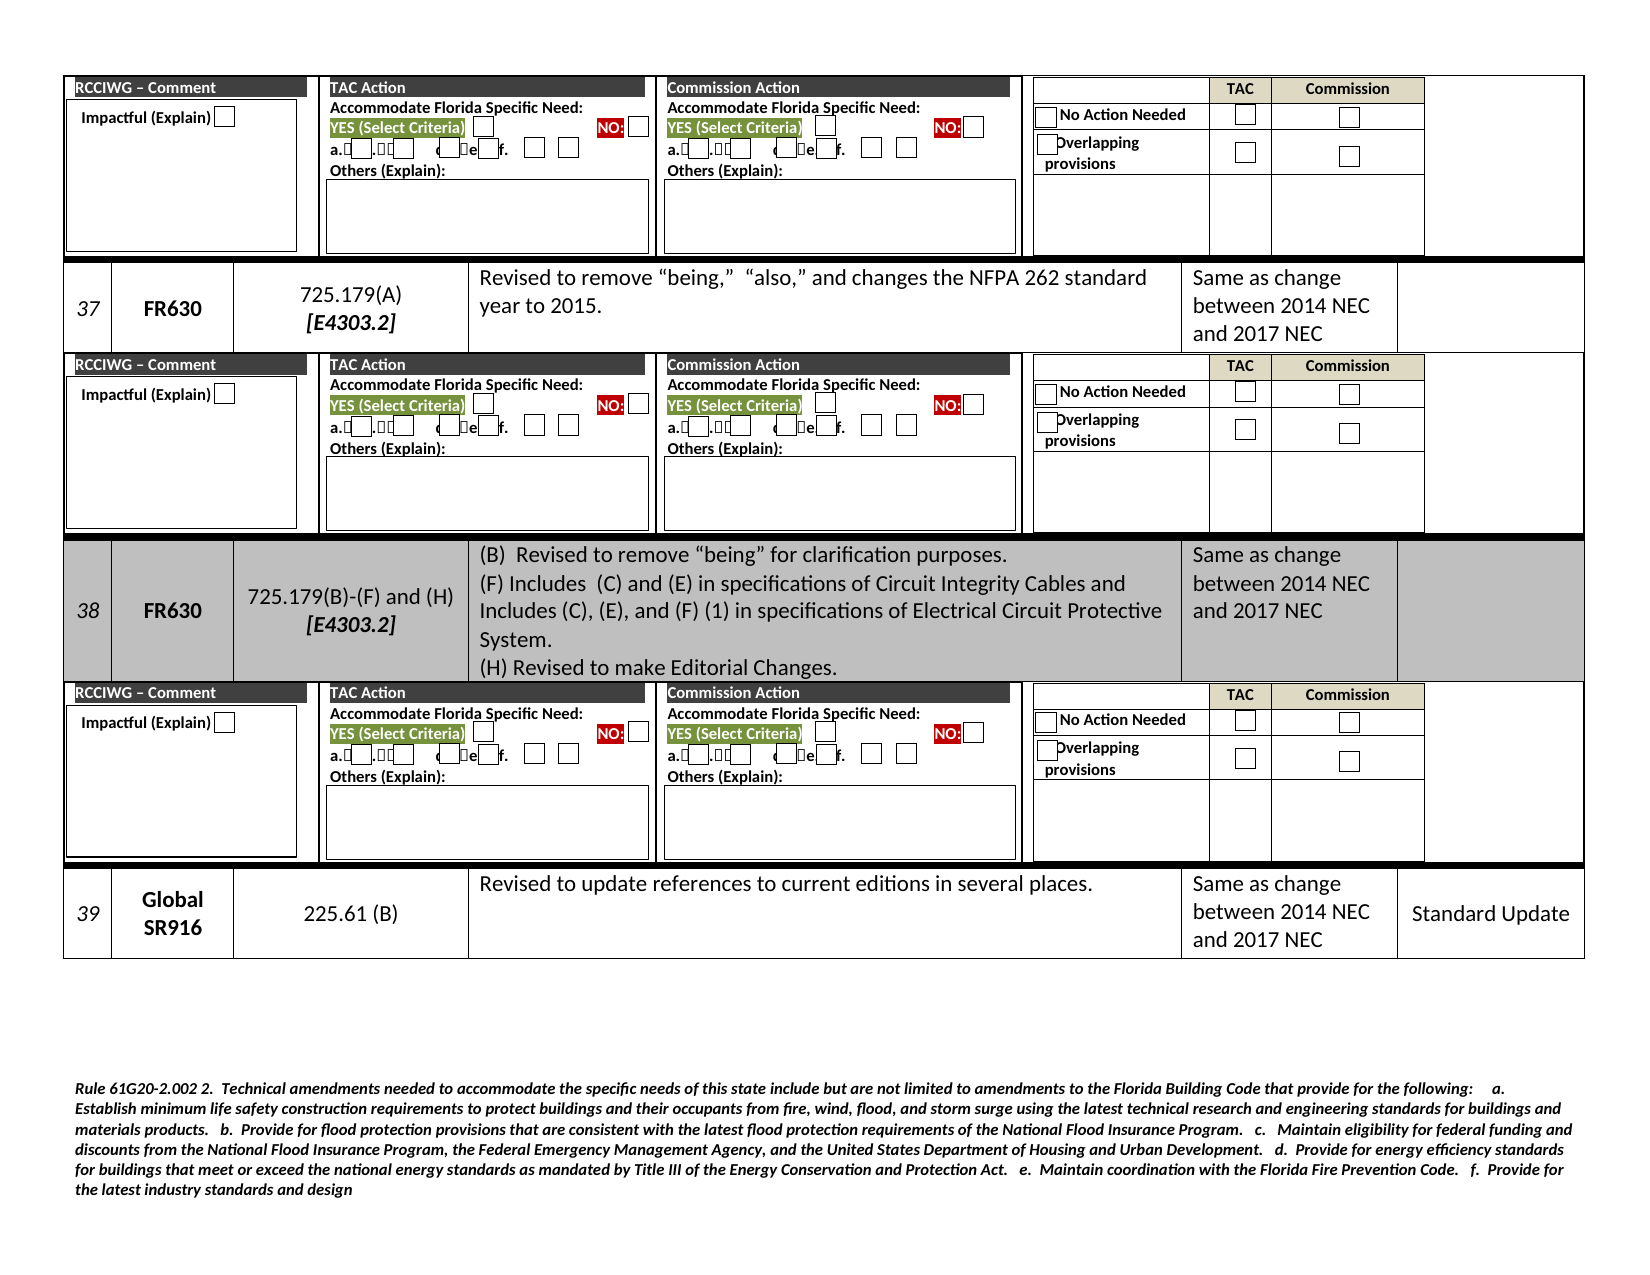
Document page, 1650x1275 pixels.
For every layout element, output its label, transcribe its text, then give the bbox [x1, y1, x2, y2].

table_header [1034, 736, 1209, 779]
table_header [1034, 684, 1209, 709]
table_header Same as change between 2014 NEC and 2017 NEC [1182, 869, 1397, 958]
table_header [1210, 736, 1271, 779]
table_header 725.179(B)-(F) and (H) [E4303.2] [234, 541, 468, 681]
table_header [1398, 541, 1584, 681]
table_header [1023, 353, 1583, 533]
table_header TAC Action Accommodate Florida Specific Need: YES (Select Criteria) NO: a.b.c. d.e. f. Others (Explain): [320, 354, 655, 533]
table_header [1425, 682, 1583, 862]
table_header TAC Action Accommodate Florida Specific Need: YES (Select Criteria) NO: a.b.c. d.e. f. Others (Explain): [320, 77, 655, 256]
table_header Revised to update references to current editions in several places. [469, 869, 1181, 958]
table_header [1210, 780, 1271, 861]
table_header RCCIWG – Comment [65, 77, 318, 256]
table_header [1210, 710, 1271, 735]
table_header 37 [64, 263, 111, 352]
table_header [1034, 780, 1209, 861]
table_header Standard Update [1398, 869, 1584, 958]
table_header Commission Action Accommodate Florida Specific Need: YES (Select Criteria) NO: a.b.c. d.e. f. Others (Explain): [657, 683, 1021, 862]
table_header 725.179(A) [E4303.2] [234, 263, 468, 352]
table_header FR630 [112, 541, 233, 681]
table_header [1272, 710, 1424, 735]
table_header Commission Action Accommodate Florida Specific Need: YES (Select Criteria) NO: a.b.c. d.e. f. Others (Explain): [657, 354, 1021, 533]
table_header Same as change between 2014 NEC and 2017 NEC [1182, 541, 1397, 681]
table_header RCCIWG – Comment [65, 683, 318, 862]
table_header [1034, 710, 1209, 735]
table_header [1023, 76, 1583, 256]
table_header [1272, 736, 1424, 779]
table_header Same as change between 2014 NEC and 2017 NEC [1182, 263, 1397, 352]
table_header RCCIWG – Comment [65, 354, 318, 533]
table_header (B) Revised to remove “being” for clarification purposes. (F) Includes (C) and (E) in specifications of Circuit Integrity Cables and Includes (C), (E), and (F) (1) in specifications of Electrical Circuit Protective System. (H) Revised to make Editorial Changes. [469, 541, 1181, 681]
table_header [1272, 780, 1424, 861]
table_header TAC Action Accommodate Florida Specific Need: YES (Select Criteria) NO: a.b.c. d.e. f. Others (Explain): [320, 683, 655, 862]
table_header 225.61 (B) [234, 869, 468, 958]
table_header Global SR916 [112, 869, 233, 958]
table_header 38 [64, 541, 111, 681]
table_header FR630 [112, 263, 233, 352]
table_header Revised to remove “being,” “also,” and changes the NFPA 262 standard year to 2015. [469, 263, 1181, 352]
table_header [1023, 682, 1033, 862]
table_header [1398, 263, 1584, 352]
table_header Commission Action Accommodate Florida Specific Need: YES (Select Criteria) NO: a.b.c. d.e. f. Others (Explain): [657, 77, 1021, 256]
table_header 39 [64, 869, 111, 958]
